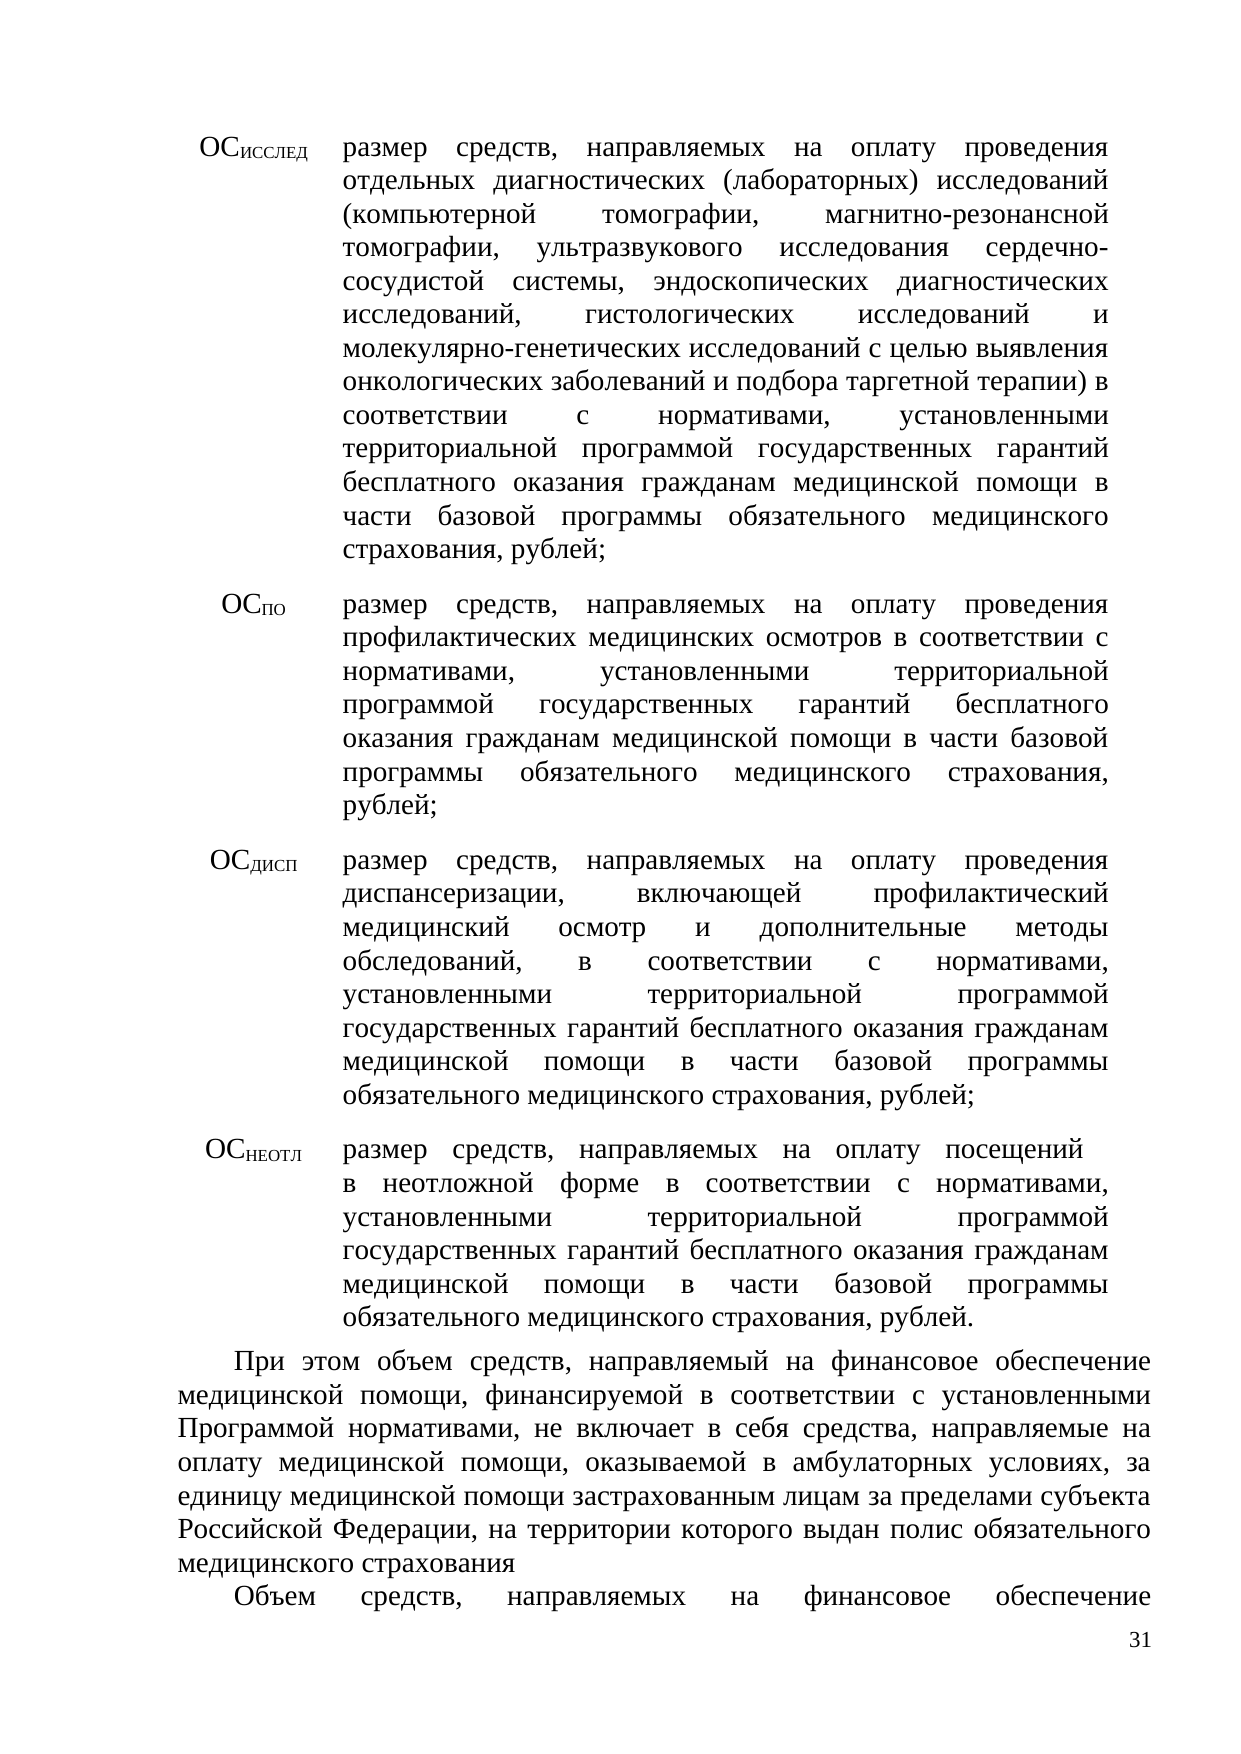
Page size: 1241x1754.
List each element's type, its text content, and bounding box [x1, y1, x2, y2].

table_cell размер средств, направляемых на оплату проведения диспансеризации, включающей профилактический медицинский осмотр и дополнительные методы обследований, в соответствии с нормативами, установленными территориальной программой государственных гарантий бесплатного оказания гражданам медицинской помощи в части базовой программы обязательного медицинского страхования, рублей; [336, 831, 1116, 1121]
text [177, 1578, 1152, 1612]
table_cell размер средств, направляемых на оплату проведения профилактических медицинских осмотров в соответствии с нормативами, установленными территориальной программой государственных гарантий бесплатного оказания гражданам медицинской помощи в части базовой программы обязательного медицинского страхования, рублей; [336, 575, 1116, 831]
table_cell ОСДИСП [171, 831, 336, 1121]
text При этом объем средств, направляемый на финансовое обеспечение медицинской помощи, финансируемой в соответствии с установленными Программой нормативами, не включает в себя средства, направляемые на оплату медицинской помощи, оказываемой в амбулаторных условиях, за единицу медицинской помощи застрахованным лицам за пределами субъекта Российской Федерации, на территории которого выдан полис обязательного медицинского страхования [177, 1343, 1152, 1578]
table_cell ОСПО [171, 575, 336, 831]
table_cell ОСНЕОТЛ [171, 1121, 336, 1343]
table_cell ОСИССЛЕД [171, 118, 336, 575]
table_cell размер средств, направляемых на оплату посещений в неотложной форме в соответствии с нормативами, установленными территориальной программой государственных гарантий бесплатного оказания гражданам медицинской помощи в части базовой программы обязательного медицинского страхования, рублей. [336, 1121, 1116, 1343]
table_cell размер средств, направляемых на оплату проведения отдельных диагностических (лабораторных) исследований (компьютерной томографии, магнитно-резонансной томографии, ультразвукового исследования сердечно-сосудистой системы, эндоскопических диагностических исследований, гистологических исследований и молекулярно-генетических исследований с целью выявления онкологических заболеваний и подбора таргетной терапии) в соответствии с нормативами, установленными территориальной программой государственных гарантий бесплатного оказания гражданам медицинской помощи в части базовой программы обязательного медицинского страхования, рублей; [336, 118, 1116, 575]
